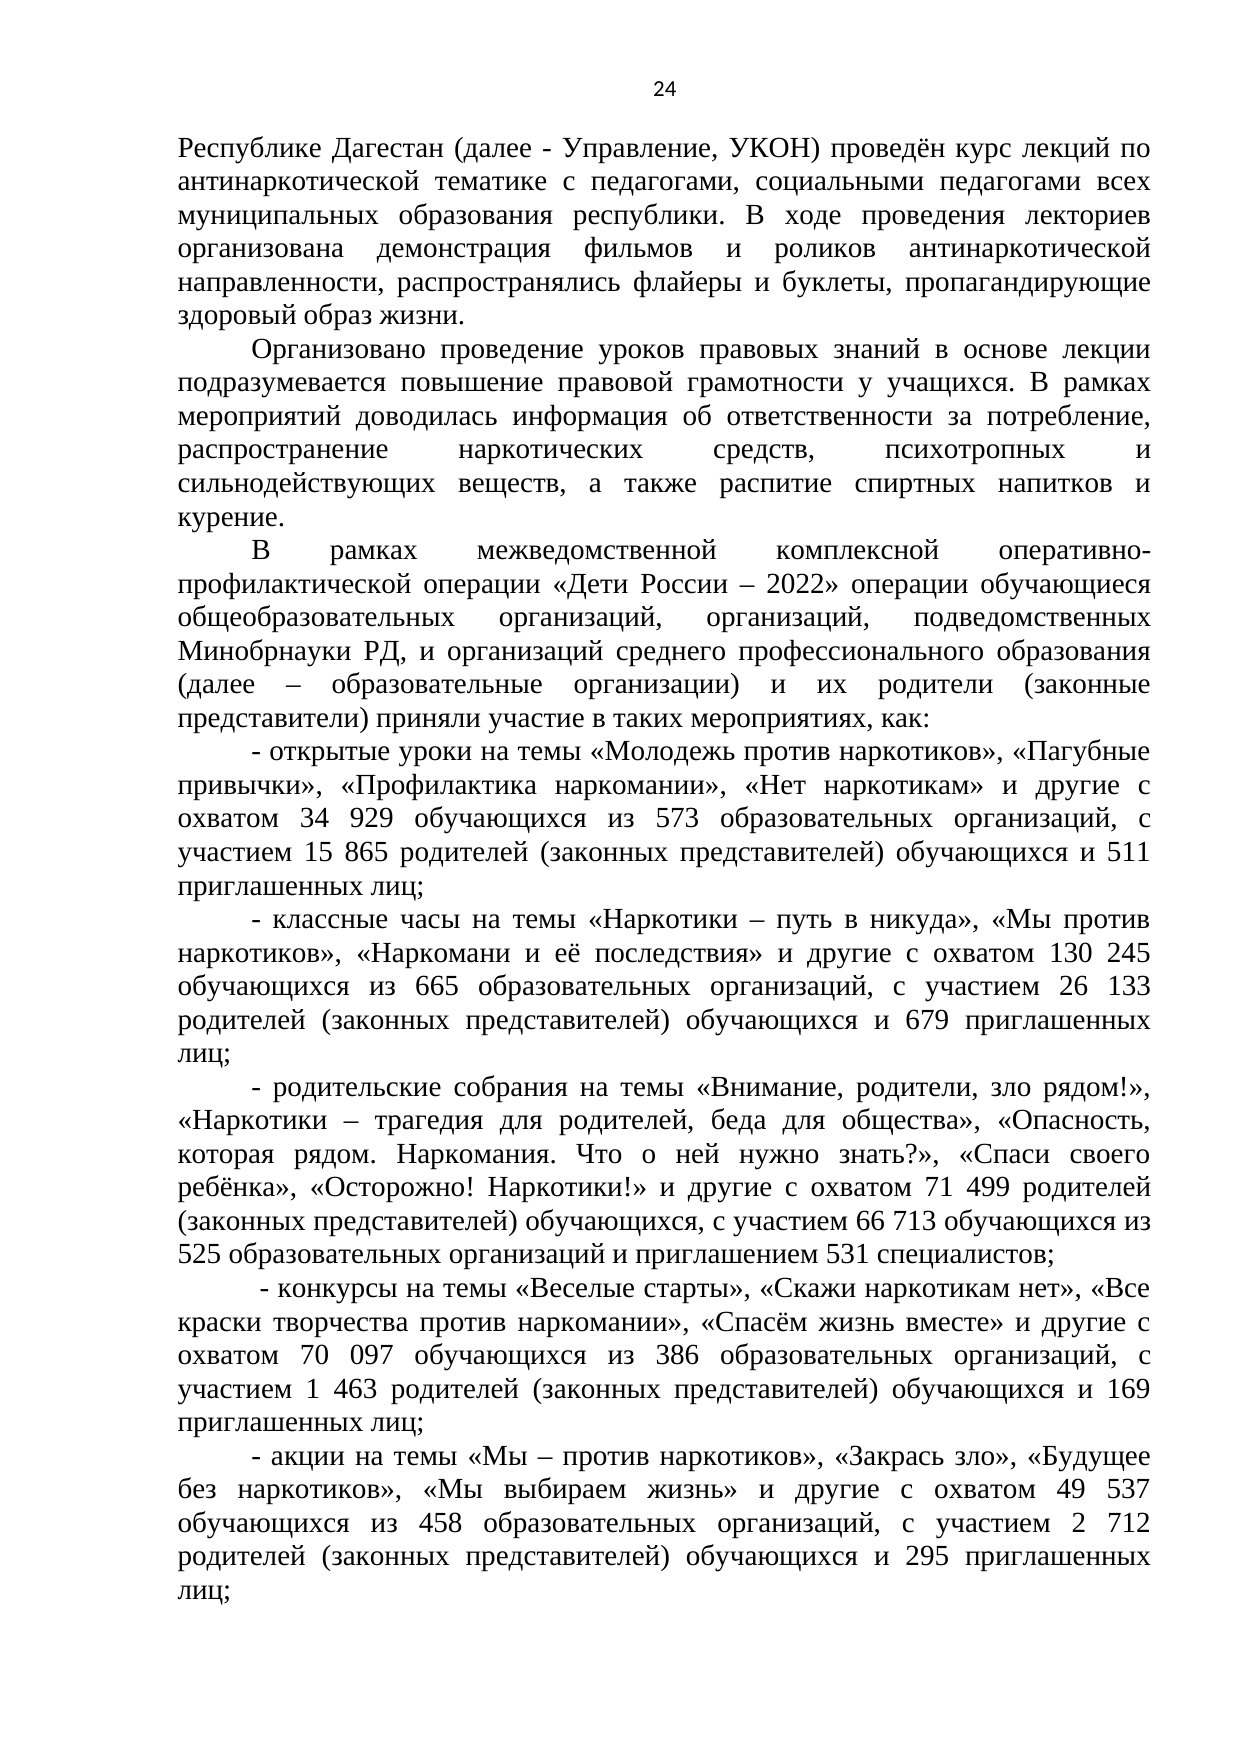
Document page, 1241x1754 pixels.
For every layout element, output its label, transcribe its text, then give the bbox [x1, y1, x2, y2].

text - конкурсы на темы «Веселые старты», «Скажи наркотикам нет», «Все краски творчества против наркомании», «Спасём жизнь вместе» и другие с охватом 70 097 обучающихся из 386 образовательных организаций, с участием 1 463 родителей (законных представителей) обучающихся и 169 приглашенных лиц; [177, 1270, 1152, 1438]
text - акции на темы «Мы – против наркотиков», «Закрась зло», «Будущее без наркотиков», «Мы выбираем жизнь» и другие с охватом 49 537 обучающихся из 458 образовательных организаций, с участием 2 712 родителей (законных представителей) обучающихся и 295 приглашенных лиц; [177, 1438, 1152, 1606]
text - открытые уроки на темы «Молодежь против наркотиков», «Пагубные привычки», «Профилактика наркомании», «Нет наркотикам» и другие с охватом 34 929 обучающихся из 573 образовательных организаций, с участием 15 865 родителей (законных представителей) обучающихся и 511 приглашенных лиц; [177, 733, 1152, 901]
text Организовано проведение уроков правовых знаний в основе лекции подразумевается повышение правовой грамотности у учащихся. В рамках мероприятий доводилась информация об ответственности за потребление, распространение наркотических средств, психотропных и сильнодействующих веществ, а также распитие спиртных напитков и курение. [177, 331, 1152, 532]
text - классные часы на темы «Наркотики – путь в никуда», «Мы против наркотиков», «Наркомани и её последствия» и другие с охватом 130 245 обучающихся из 665 образовательных организаций, с участием 26 133 родителей (законных представителей) обучающихся и 679 приглашенных лиц; [177, 901, 1152, 1069]
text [177, 130, 1152, 331]
text - родительские собрания на темы «Внимание, родители, зло рядом!», «Наркотики – трагедия для родителей, беда для общества», «Опасность, которая рядом. Наркомания. Что о ней нужно знать?», «Спаси своего ребёнка», «Осторожно! Наркотики!» и другие с охватом 71 499 родителей (законных представителей) обучающихся, с участием 66 713 обучающихся из 525 образовательных организаций и приглашением 531 специалистов; [177, 1069, 1152, 1270]
text В рамках межведомственной комплексной оперативно-профилактической операции «Дети России – 2022» операции обучающиеся общеобразовательных организаций, организаций, подведомственных Минобрнауки РД, и организаций среднего профессионального образования (далее – образовательные организации) и их родители (законные представители) приняли участие в таких мероприятиях, как: [177, 532, 1152, 733]
